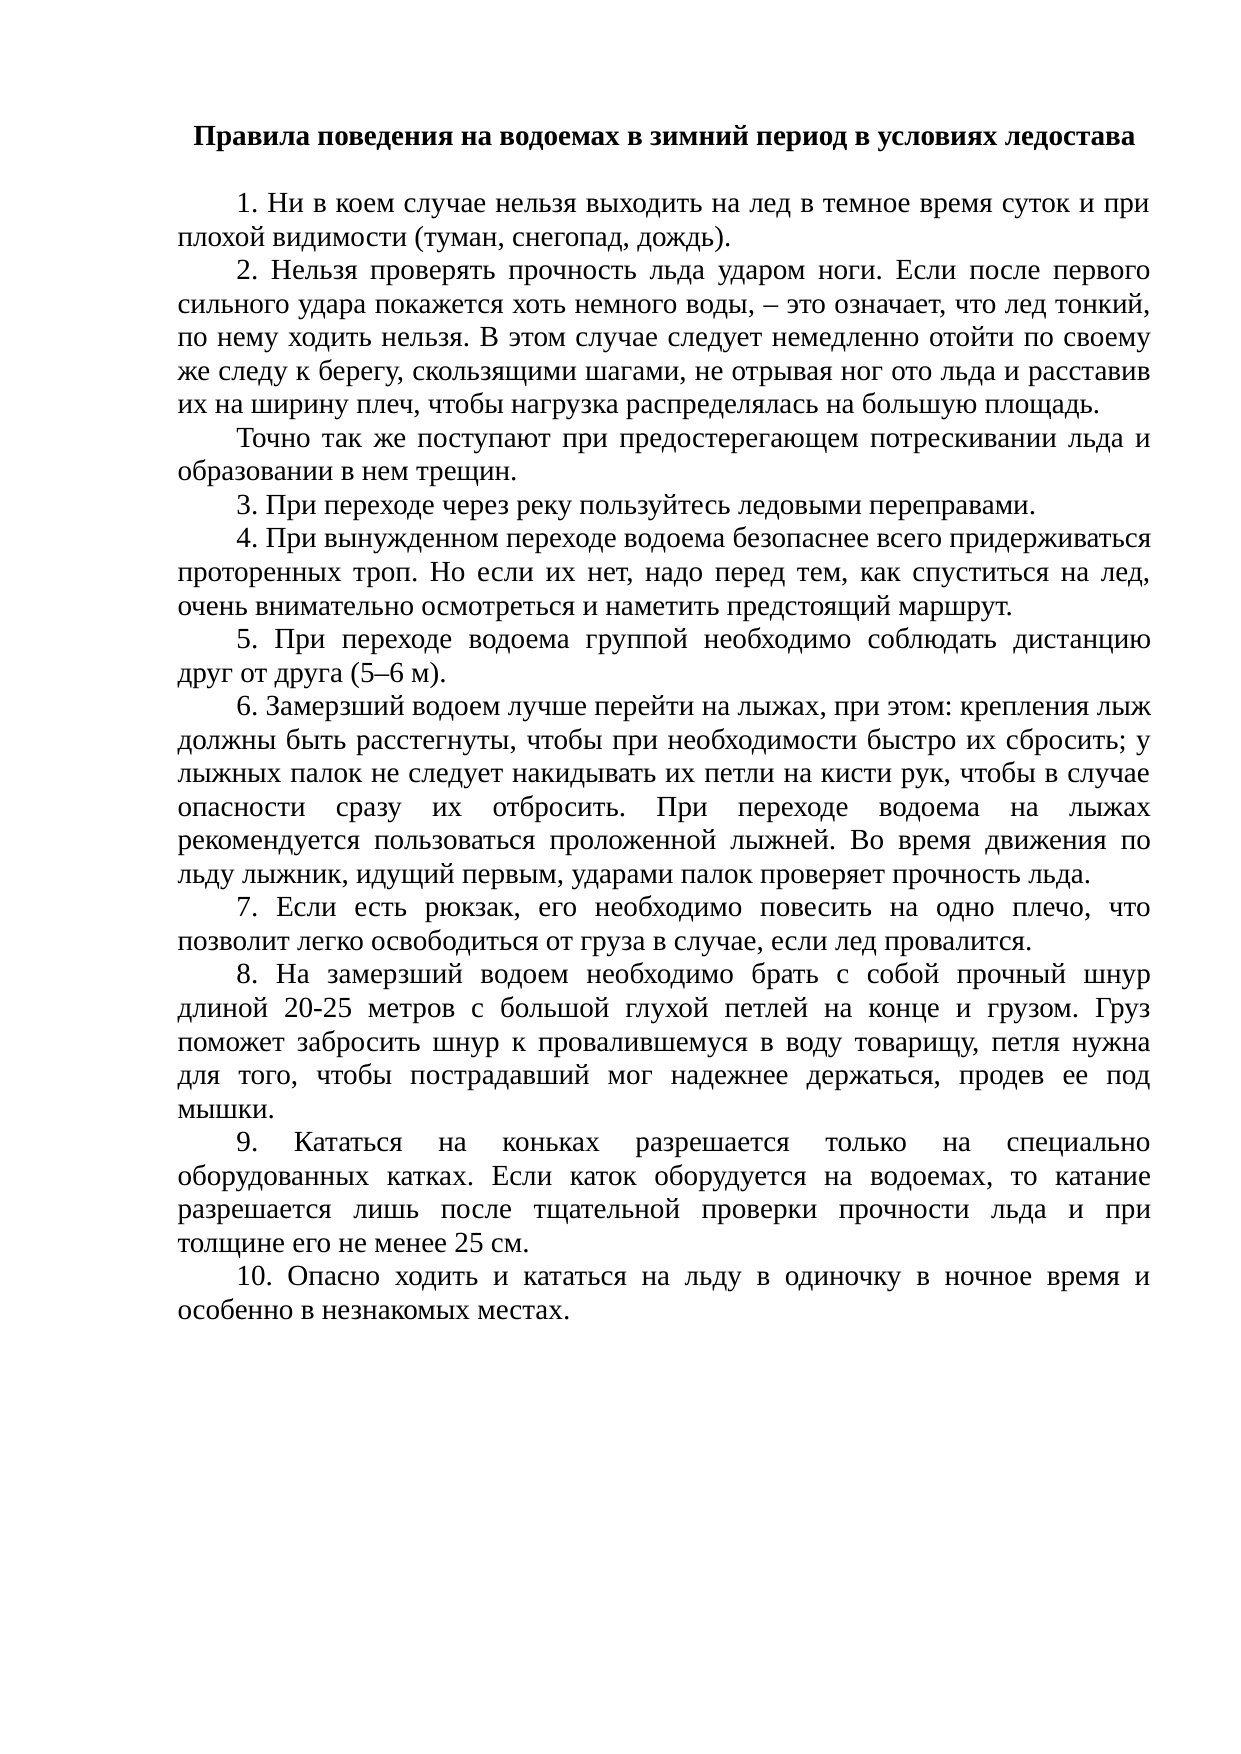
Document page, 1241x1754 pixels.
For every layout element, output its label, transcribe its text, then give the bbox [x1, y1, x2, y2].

text Правила поведения на водоемах в зимний период в условиях ледостава [177, 118, 1152, 152]
text Точно так же поступают при предостерегающем потрескивании льда и образовании в нем трещин. [177, 420, 1152, 487]
text 4. При вынужденном переходе водоема безопаснее всего придерживаться проторенных троп. Но если их нет, надо перед тем, как спуститься на лед, очень внимательно осмотреться и наметить предстоящий маршрут. [177, 521, 1152, 621]
text 8. На замерзший водоем необходимо брать с собой прочный шнур длиной 20-25 метров с большой глухой петлей на конце и грузом. Груз поможет забросить шнур к провалившемуся в воду товарищу, петля нужна для того, чтобы пострадавший мог надежнее держаться, продев ее под мышки. [177, 957, 1152, 1124]
text 6. Замерзший водоем лучше перейти на лыжах, при этом: крепления лыж должны быть расстегнуты, чтобы при необходимости быстро их сбросить; у лыжных палок не следует накидывать их петли на кисти рук, чтобы в случае опасности сразу их отбросить. При переходе водоема на лыжах рекомендуется пользоваться проложенной лыжней. Во время движения по льду лыжник, идущий первым, ударами палок проверяет прочность льда. [177, 688, 1152, 889]
text 5. При переходе водоема группой необходимо соблюдать дистанцию друг от друга (5–6 м). [177, 621, 1152, 688]
text 1. Ни в коем случае нельзя выходить на лед в темное время суток и при плохой видимости (туман, снегопад, дождь). [177, 185, 1152, 252]
text 7. Если есть рюкзак, его необходимо повесить на одно плечо, что позволит легко освободиться от груза в случае, если лед провалится. [177, 889, 1152, 957]
text 2. Нельзя проверять прочность льда ударом ноги. Если после первого сильного удара покажется хоть немного воды, – это означает, что лед тонкий, по нему ходить нельзя. В этом случае следует немедленно отойти по своему же следу к берегу, скользящими шагами, не отрывая ног ото льда и расставив их на ширину плеч, чтобы нагрузка распределялась на большую площадь. [177, 252, 1152, 420]
text 3. При переходе через реку пользуйтесь ледовыми переправами. [177, 487, 1152, 521]
text 9. Кататься на коньках разрешается только на специально оборудованных катках. Если каток оборудуется на водоемах, то катание разрешается лишь после тщательной проверки прочности льда и при толщине его не менее 25 см. [177, 1124, 1152, 1258]
text 10. Опасно ходить и кататься на льду в одиночку в ночное время и особенно в незнакомых местах. [177, 1258, 1152, 1326]
